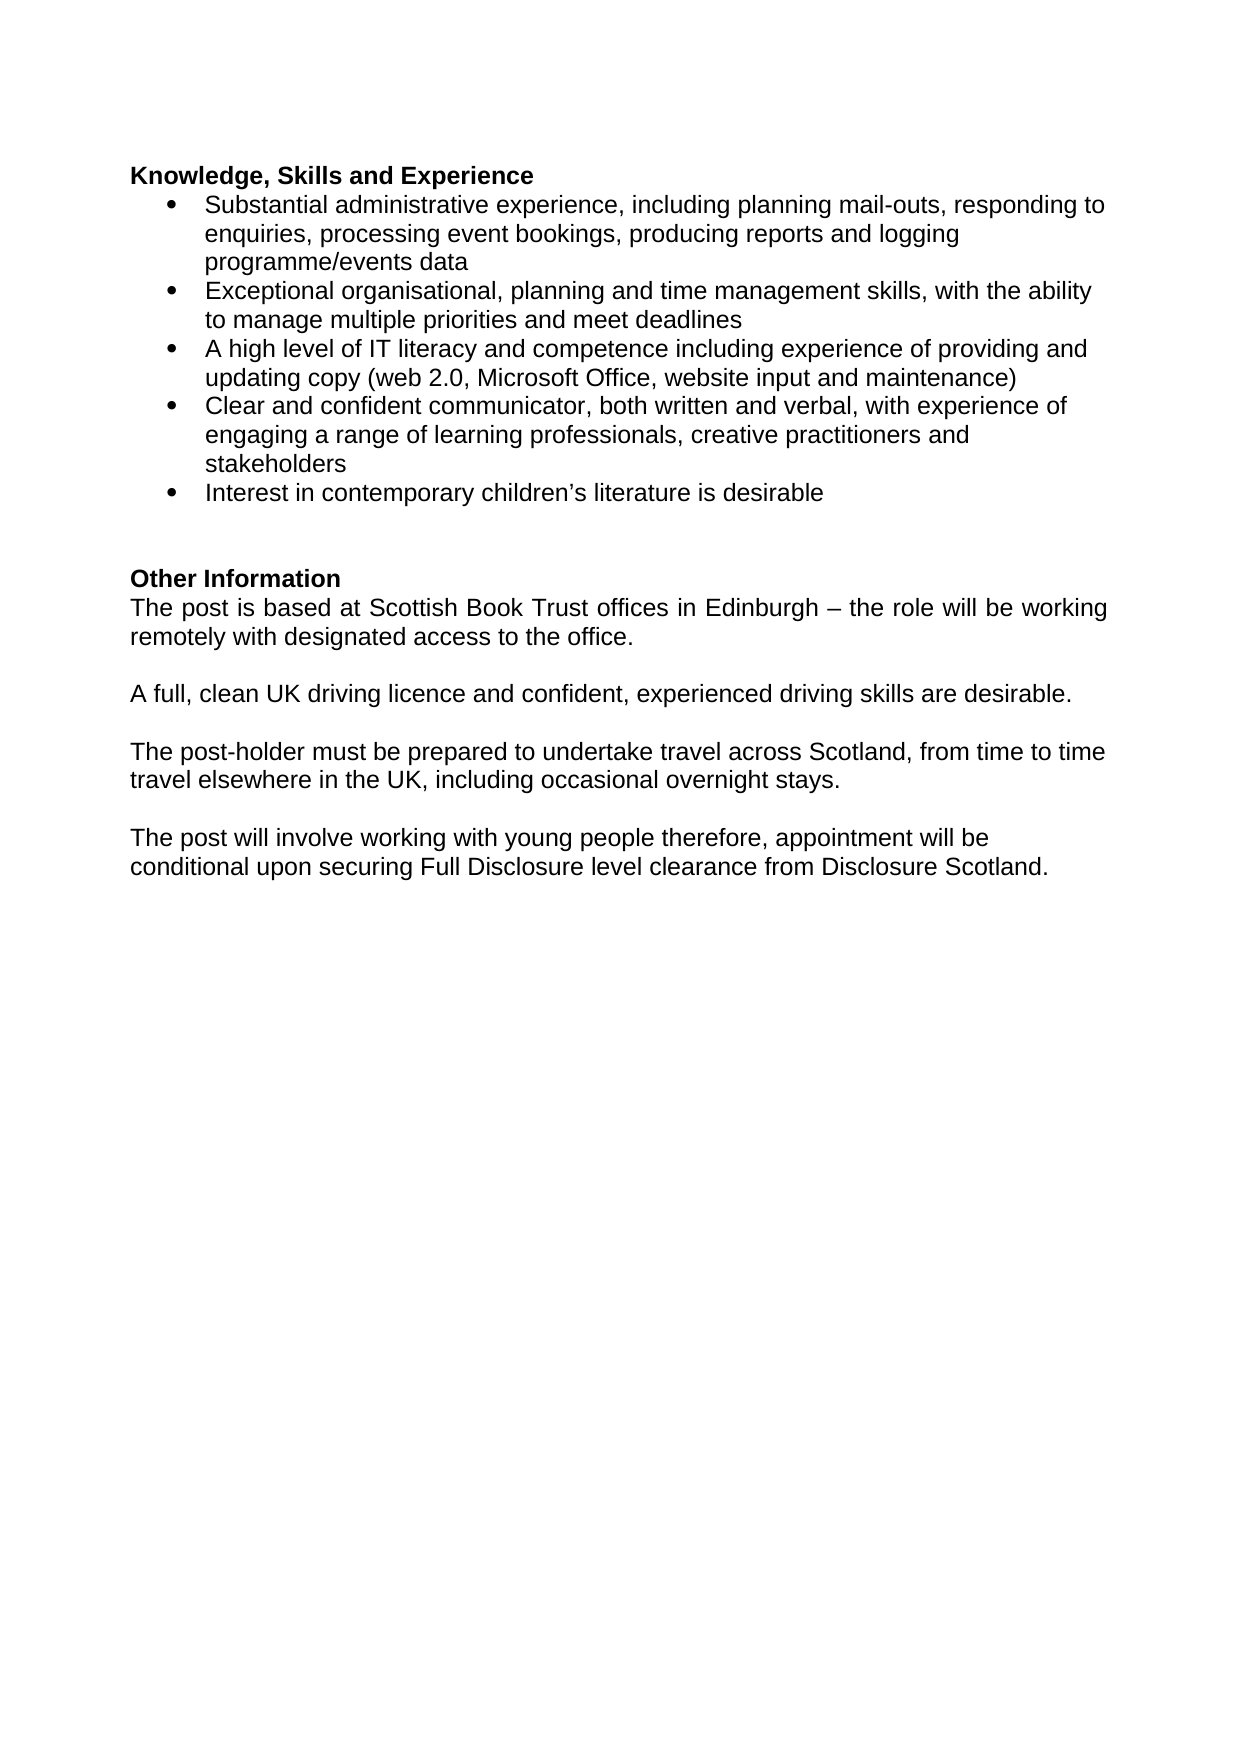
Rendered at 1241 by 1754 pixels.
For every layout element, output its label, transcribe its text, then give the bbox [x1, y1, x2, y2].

text Knowledge, Skills and Experience [130, 161, 1110, 190]
text The post will involve working with young people therefore, appointment will be conditional upon securing Full Disclosure level clearance from Disclosure Scotland. [130, 823, 1110, 880]
list Clear and confident communicator, both written and verbal, with experience of engaging a range of learning professionals, creative practitioners and stakeholders [167, 391, 1110, 478]
text The post-holder must be prepared to undertake travel across Scotland, from time to time travel elsewhere in the UK, including occasional overnight stays. [130, 736, 1110, 794]
list Substantial administrative experience, including planning mail-outs, responding to enquiries, processing event bookings, producing reports and logging programme/events data [167, 190, 1110, 276]
list Exceptional organisational, planning and time management skills, with the ability to manage multiple priorities and meet deadlines [167, 276, 1110, 334]
text Other Information [130, 564, 1110, 593]
text The post is based at Scottish Book Trust offices in Edinburgh – the role will be working remotely with designated access to the office. [130, 593, 1110, 650]
list Interest in contemporary children’s literature is desirable [167, 478, 1110, 506]
list A high level of IT literacy and competence including experience of providing and updating copy (web 2.0, Microsoft Office, website input and maintenance) [167, 334, 1110, 391]
text A full, clean UK driving licence and confident, experienced driving skills are desirable. [130, 679, 1110, 708]
